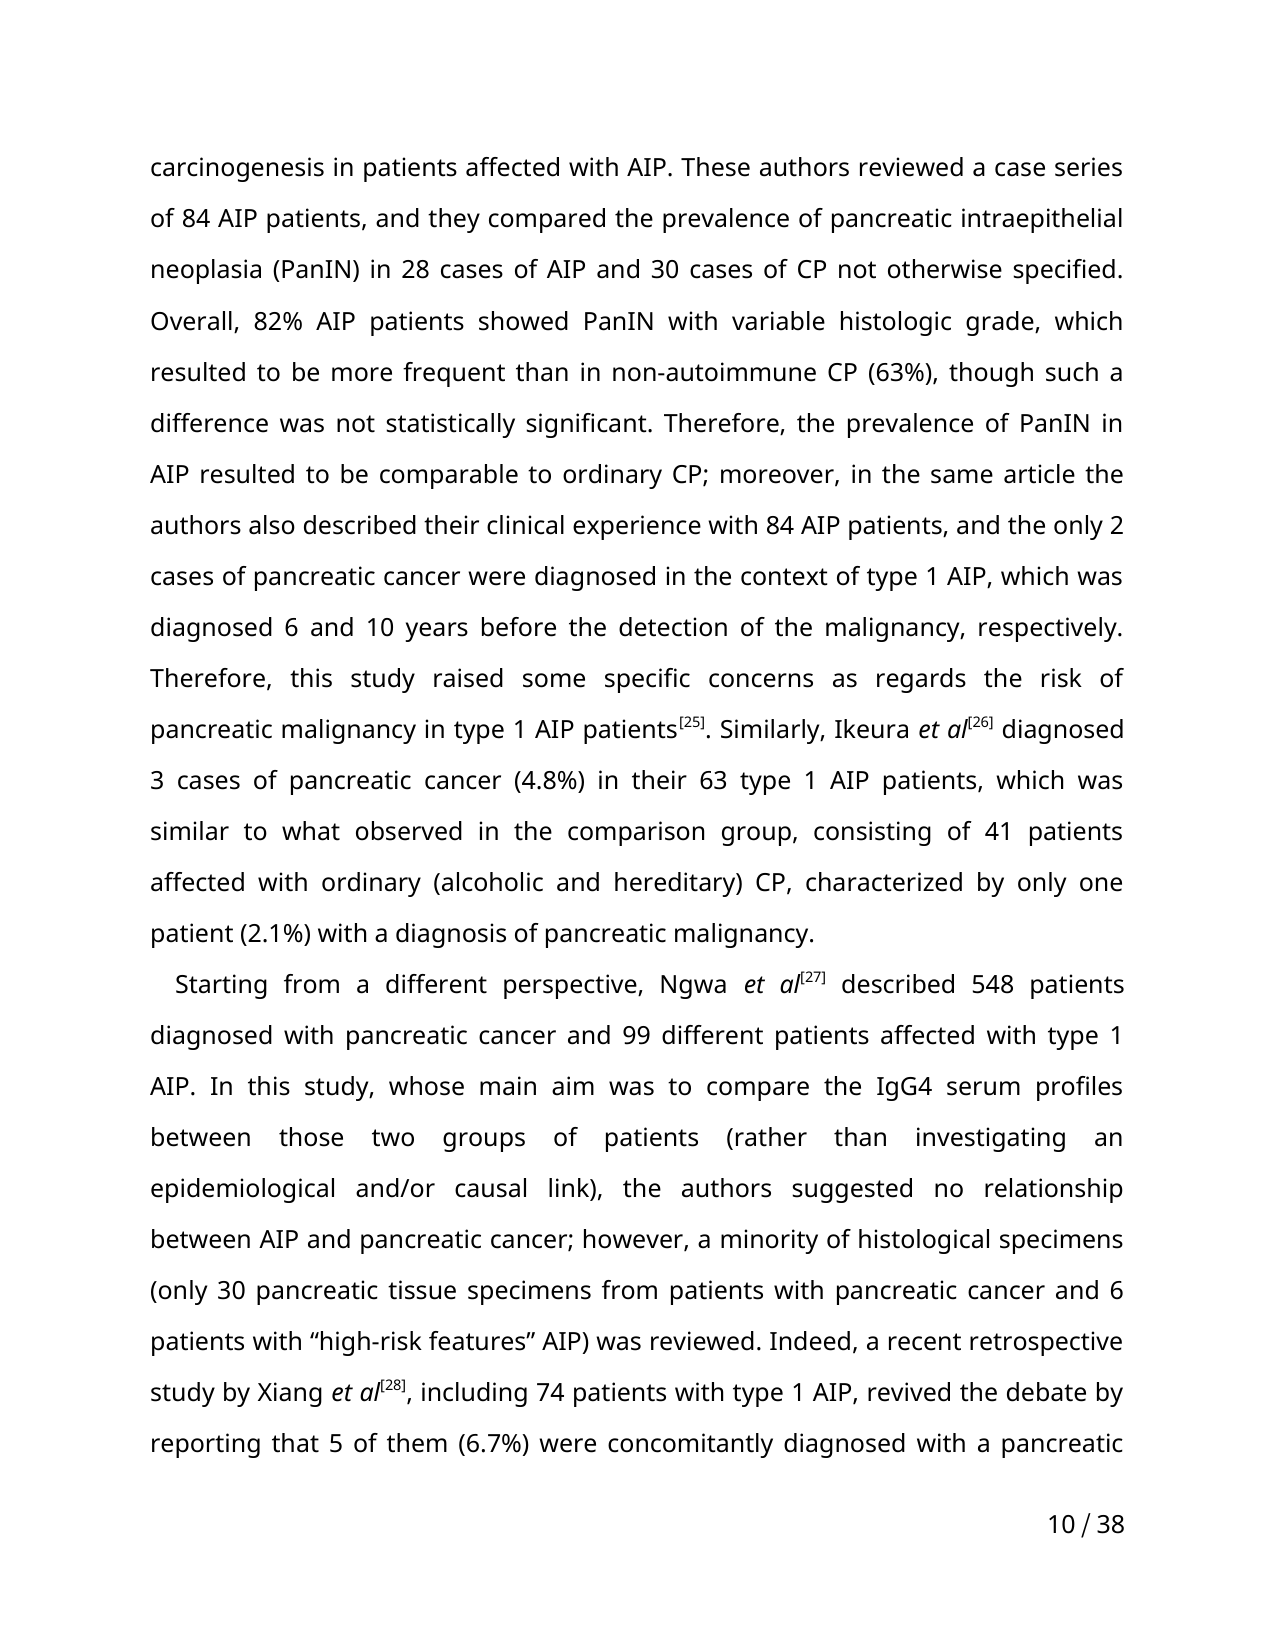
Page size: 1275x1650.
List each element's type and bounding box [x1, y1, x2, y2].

text [150, 967, 1125, 1460]
text [150, 150, 1125, 950]
